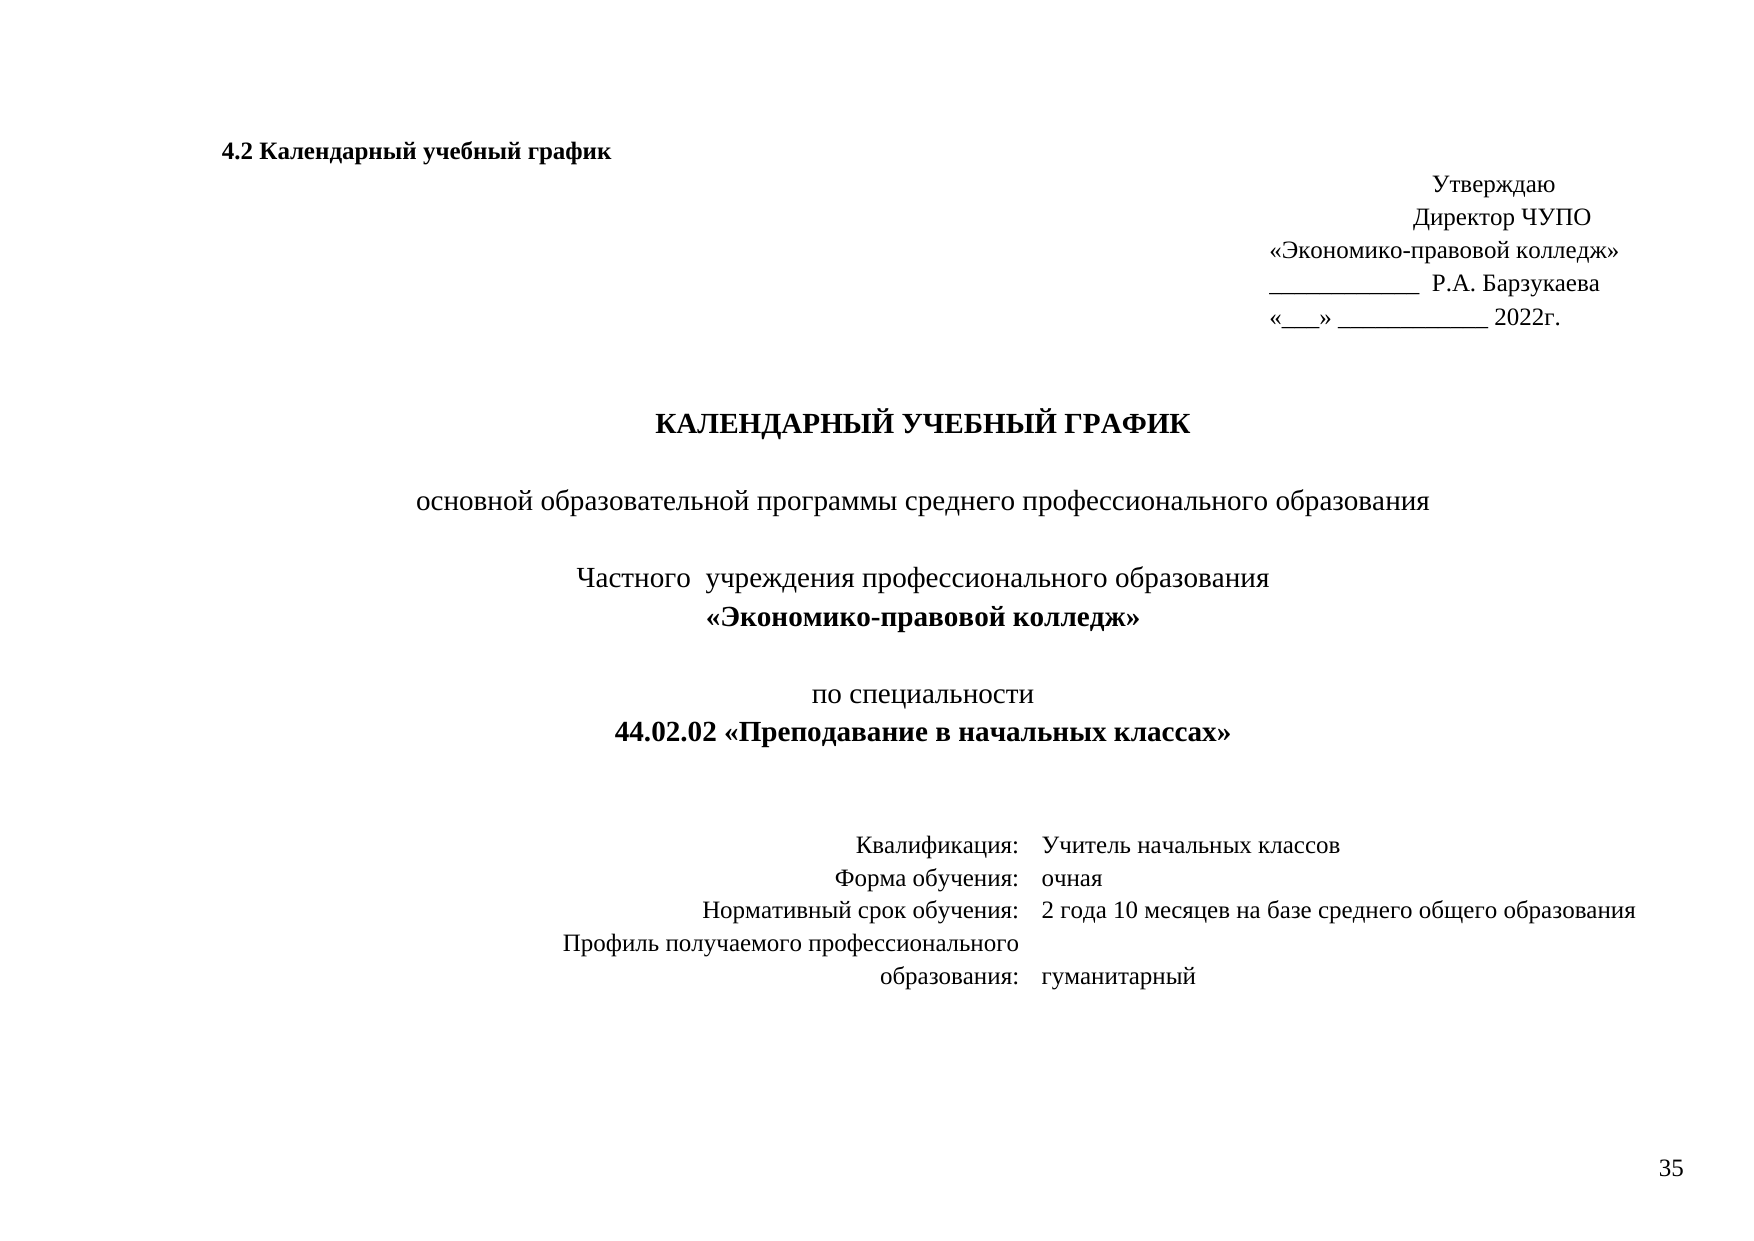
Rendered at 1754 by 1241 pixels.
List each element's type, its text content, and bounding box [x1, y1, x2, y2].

text «Экономико-правовой колледж» [162, 599, 1683, 632]
text основной образовательной программы среднего профессионального образования [162, 483, 1683, 517]
text Частного учреждения профессионального образования [162, 560, 1683, 594]
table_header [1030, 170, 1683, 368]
text КАЛЕНДАРНЫЙ УЧЕБНЫЙ ГРАФИК [162, 406, 1683, 440]
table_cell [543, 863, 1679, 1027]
text по специальности [162, 676, 1683, 709]
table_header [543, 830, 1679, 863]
text 4.2 Календарный учебный график [162, 136, 1683, 165]
text 44.02.02 «Преподавание в начальных классах» [162, 714, 1683, 748]
